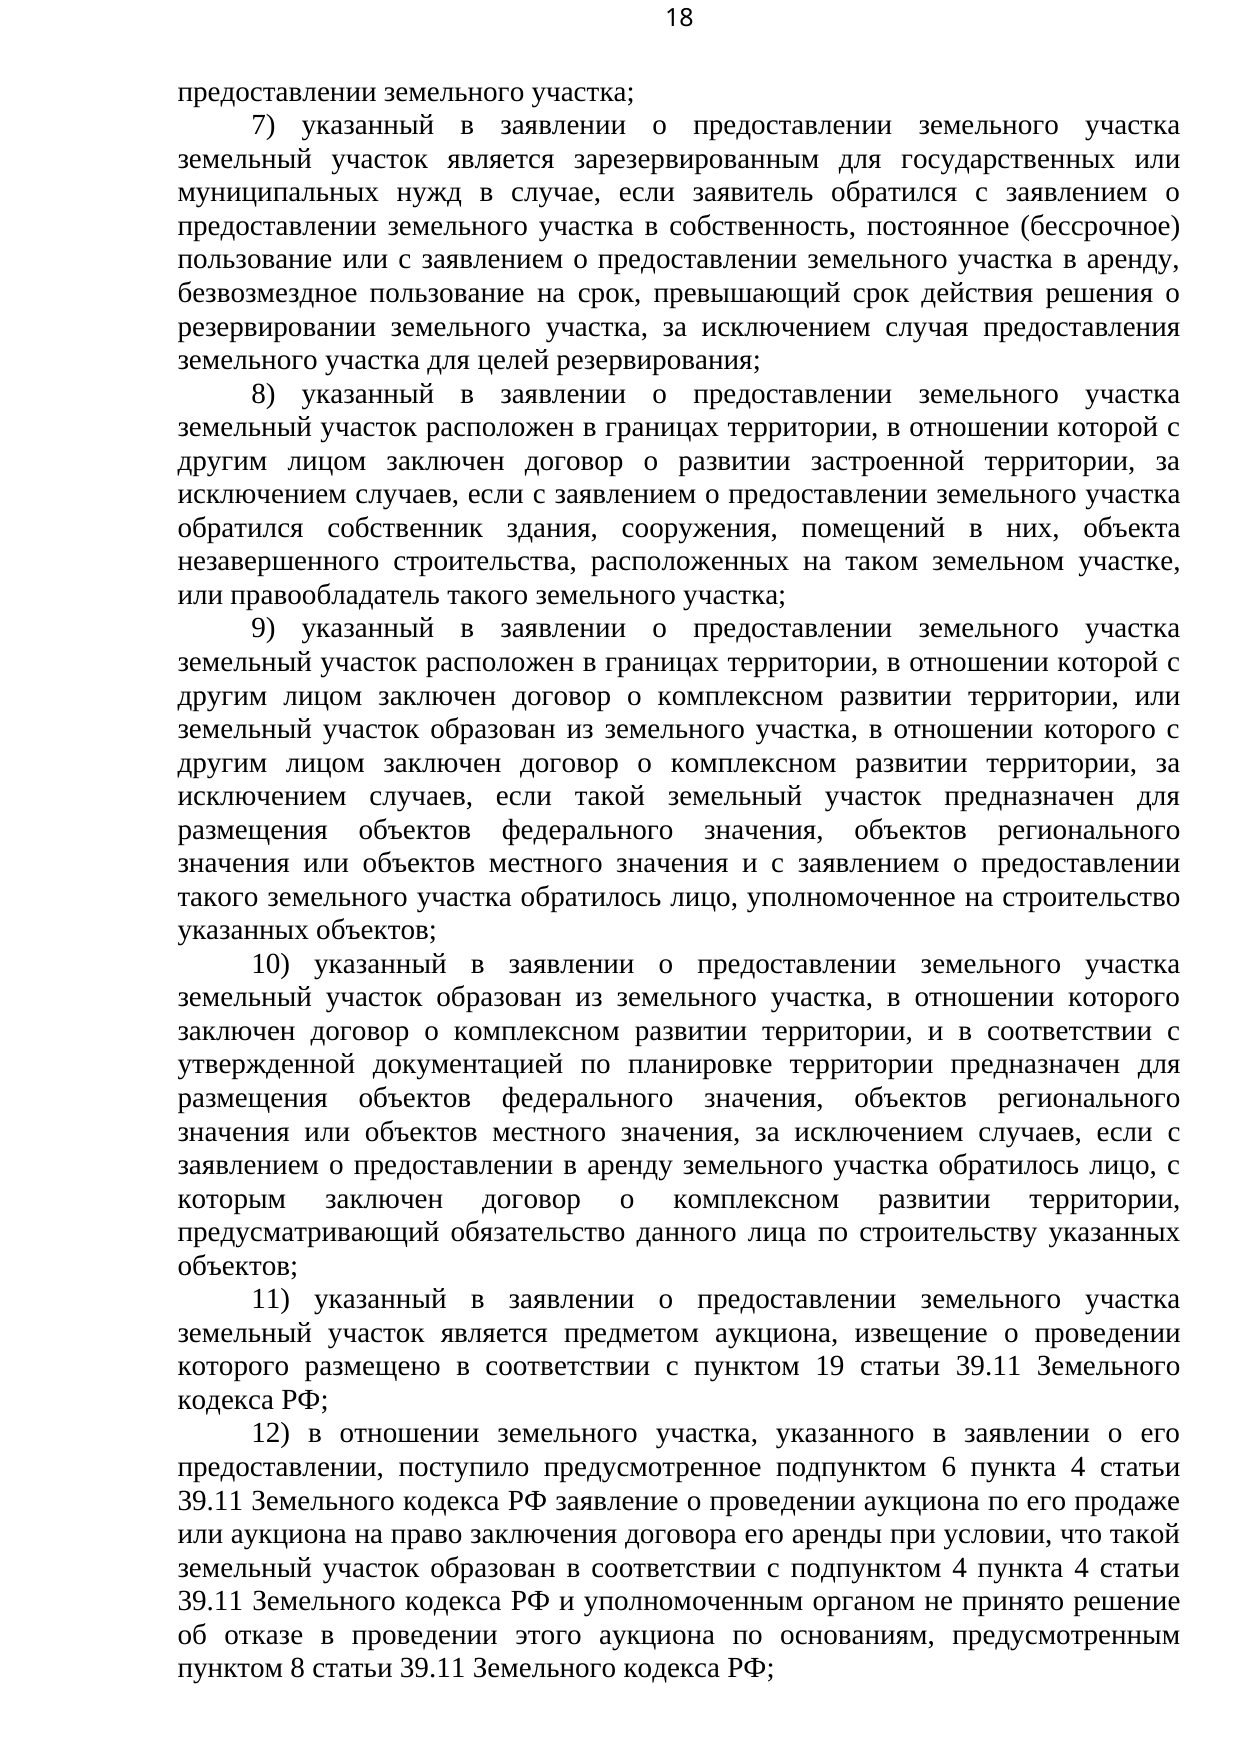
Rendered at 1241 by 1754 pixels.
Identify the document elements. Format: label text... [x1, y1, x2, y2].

text 11) указанный в заявлении о предоставлении земельного участка земельный участок является предметом аукциона, извещение о проведении которого размещено в соответствии с пунктом 19 статьи 39.11 Земельного кодекса РФ; [177, 1281, 1181, 1416]
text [177, 74, 1181, 107]
text 10) указанный в заявлении о предоставлении земельного участка земельный участок образован из земельного участка, в отношении которого заключен договор о комплексном развитии территории, и в соответствии с утвержденной документацией по планировке территории предназначен для размещения объектов федерального значения, объектов регионального значения или объектов местного значения, за исключением случаев, если с заявлением о предоставлении в аренду земельного участка обратилось лицо, с которым заключен договор о комплексном развитии территории, предусматривающий обязательство данного лица по строительству указанных объектов; [177, 946, 1181, 1281]
text 8) указанный в заявлении о предоставлении земельного участка земельный участок расположен в границах территории, в отношении которой с другим лицом заключен договор о развитии застроенной территории, за исключением случаев, если с заявлением о предоставлении земельного участка обратился собственник здания, сооружения, помещений в них, объекта незавершенного строительства, расположенных на таком земельном участке, или правообладатель такого земельного участка; [177, 376, 1181, 611]
text 9) указанный в заявлении о предоставлении земельного участка земельный участок расположен в границах территории, в отношении которой с другим лицом заключен договор о комплексном развитии территории, или земельный участок образован из земельного участка, в отношении которого с другим лицом заключен договор о комплексном развитии территории, за исключением случаев, если такой земельный участок предназначен для размещения объектов федерального значения, объектов регионального значения или объектов местного значения и с заявлением о предоставлении такого земельного участка обратилось лицо, уполномоченное на строительство указанных объектов; [177, 611, 1181, 946]
text 12) в отношении земельного участка, указанного в заявлении о его предоставлении, поступило предусмотренное подпунктом 6 пункта 4 статьи 39.11 Земельного кодекса РФ заявление о проведении аукциона по его продаже или аукциона на право заключения договора его аренды при условии, что такой земельный участок образован в соответствии с подпунктом 4 пункта 4 статьи 39.11 Земельного кодекса РФ и уполномоченным органом не принято решение об отказе в проведении этого аукциона по основаниям, предусмотренным пунктом 8 статьи 39.11 Земельного кодекса РФ; [177, 1416, 1181, 1684]
text 7) указанный в заявлении о предоставлении земельного участка земельный участок является зарезервированным для государственных или муниципальных нужд в случае, если заявитель обратился с заявлением о предоставлении земельного участка в собственность, постоянное (бессрочное) пользование или с заявлением о предоставлении земельного участка в аренду, безвозмездное пользование на срок, превышающий срок действия решения о резервировании земельного участка, за исключением случая предоставления земельного участка для целей резервирования; [177, 107, 1181, 376]
